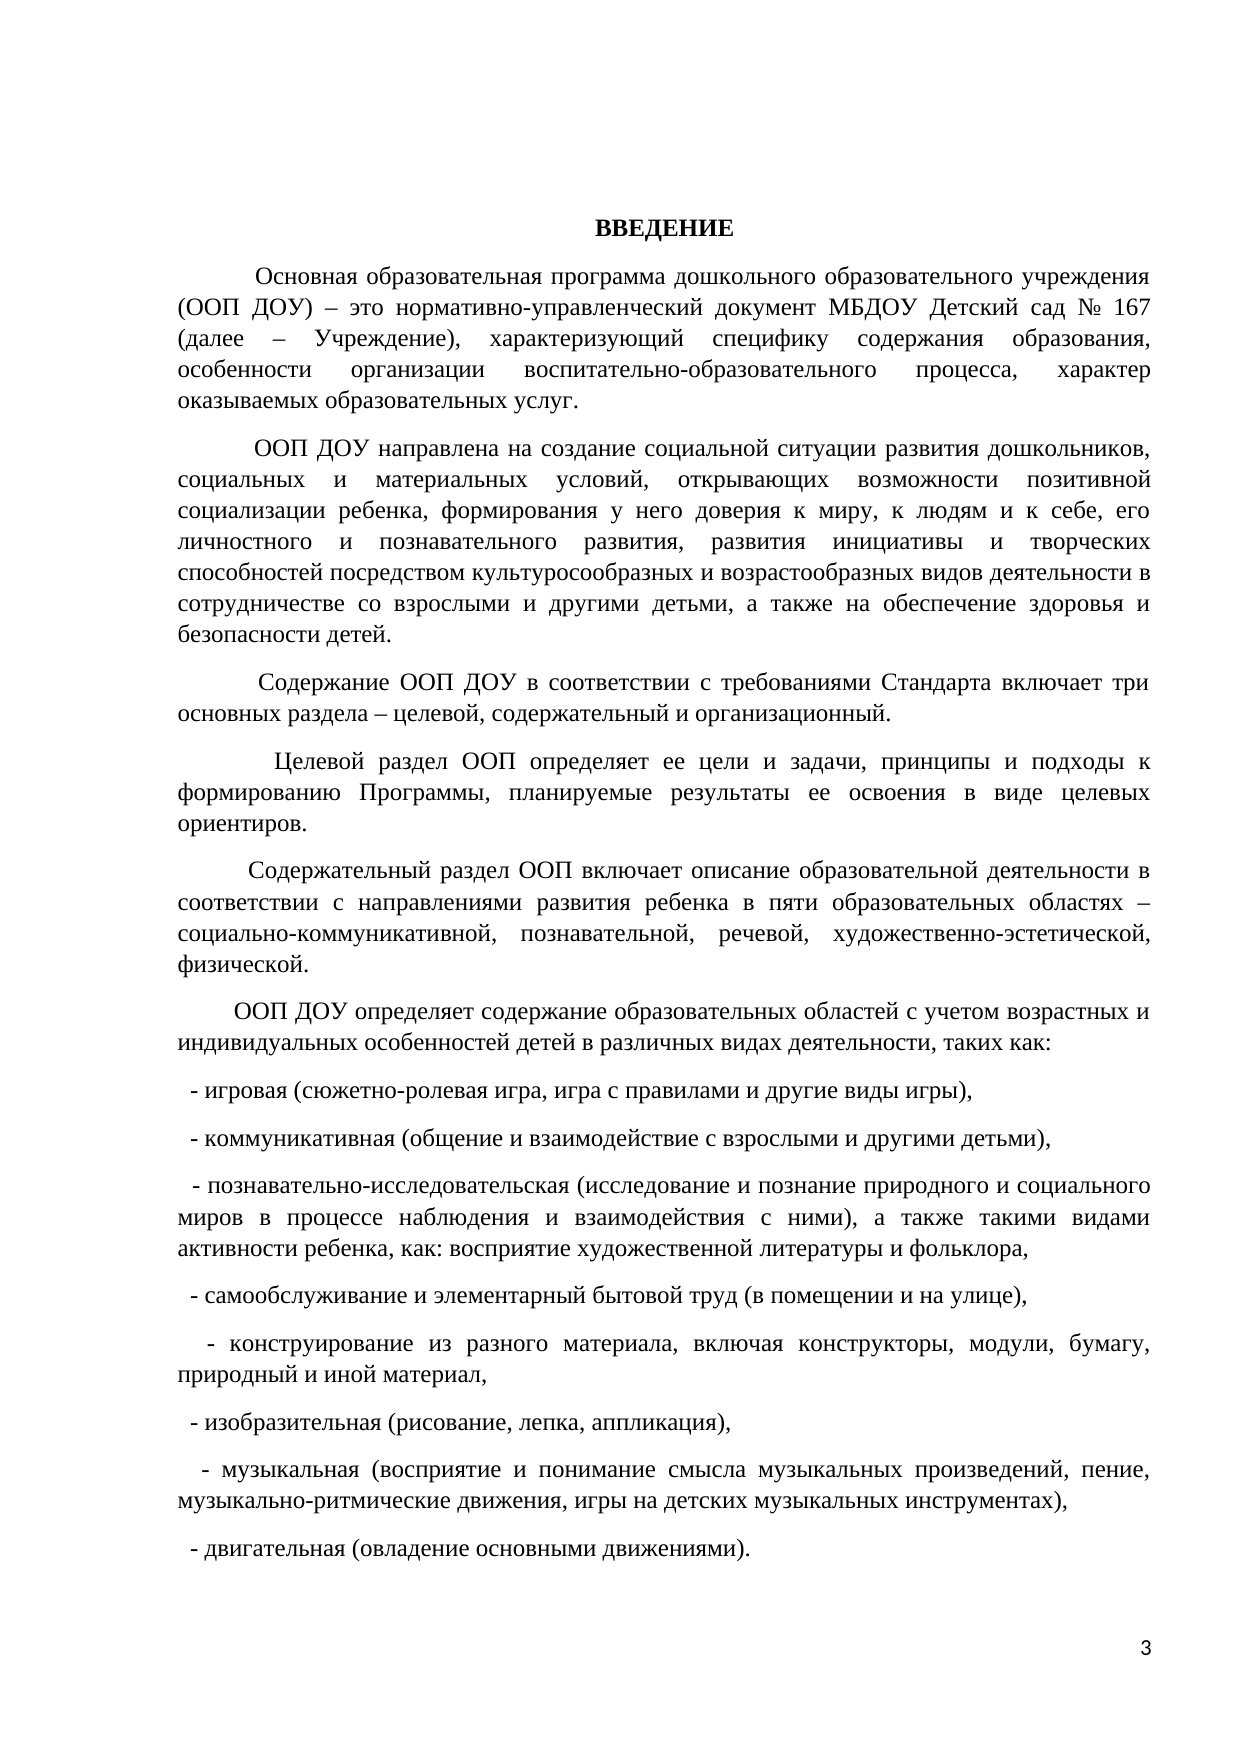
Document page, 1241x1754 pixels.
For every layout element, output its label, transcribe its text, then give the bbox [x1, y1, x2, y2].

text - двигательная (овладение основными движениями). [177, 1533, 1152, 1562]
text - коммуникативная (общение и взаимодействие с взрослыми и другими детьми), [177, 1123, 1152, 1152]
text Целевой раздел ООП определяет ее цели и задачи, принципы и подходы к формированию Программы, планируемые результаты ее освоения в виде целевых ориентиров. [177, 746, 1152, 837]
text ООП ДОУ определяет содержание образовательных областей с учетом возрастных и индивидуальных особенностей детей в различных видах деятельности, таких как: [177, 996, 1152, 1056]
text Содержательный раздел ООП включает описание образовательной деятельности в соответствии с направлениями развития ребенка в пяти образовательных областях – социально-коммуникативной, познавательной, речевой, художественно-эстетической, физической. [177, 856, 1152, 977]
text - познавательно-исследовательская (исследование и познание природного и социального миров в процессе наблюдения и взаимодействия с ними), а также такими видами активности ребенка, как: восприятие художественной литературы и фольклора, [177, 1171, 1152, 1261]
text ООП ДОУ направлена на создание социальной ситуации развития дошкольников, социальных и материальных условий, открывающих возможности позитивной социализации ребенка, формирования у него доверия к миру, к людям и к себе, его личностного и познавательного развития, развития инициативы и творческих способностей посредством культуросообразных и возрастообразных видов деятельности в сотрудничестве со взрослыми и другими детьми, а также на обеспечение здоровья и безопасности детей. [177, 433, 1152, 648]
text - игровая (сюжетно-ролевая игра, игра с правилами и другие виды игры), [177, 1075, 1152, 1104]
text Содержание ООП ДОУ в соответствии с требованиями Стандарта включает три основных раздела – целевой, содержательный и организационный. [177, 667, 1152, 727]
text - изобразительная (рисование, лепка, аппликация), [177, 1407, 1152, 1436]
text - самообслуживание и элементарный бытовой труд (в помещении и на улице), [177, 1280, 1152, 1309]
text ВВЕДЕНИЕ [177, 213, 1152, 242]
text - музыкальная (восприятие и понимание смысла музыкальных произведений, пение, музыкально-ритмические движения, игры на детских музыкальных инструментах), [177, 1454, 1152, 1514]
text - конструирование из разного материала, включая конструкторы, модули, бумагу, природный и иной материал, [177, 1328, 1152, 1388]
text Основная образовательная программа дошкольного образовательного учреждения (ООП ДОУ) – это нормативно-управленческий документ МБДОУ Детский сад № 167 (далее – Учреждение), характеризующий специфику содержания образования, особенности организации воспитательно-образовательного процесса, характер оказываемых образовательных услуг. [177, 261, 1152, 414]
